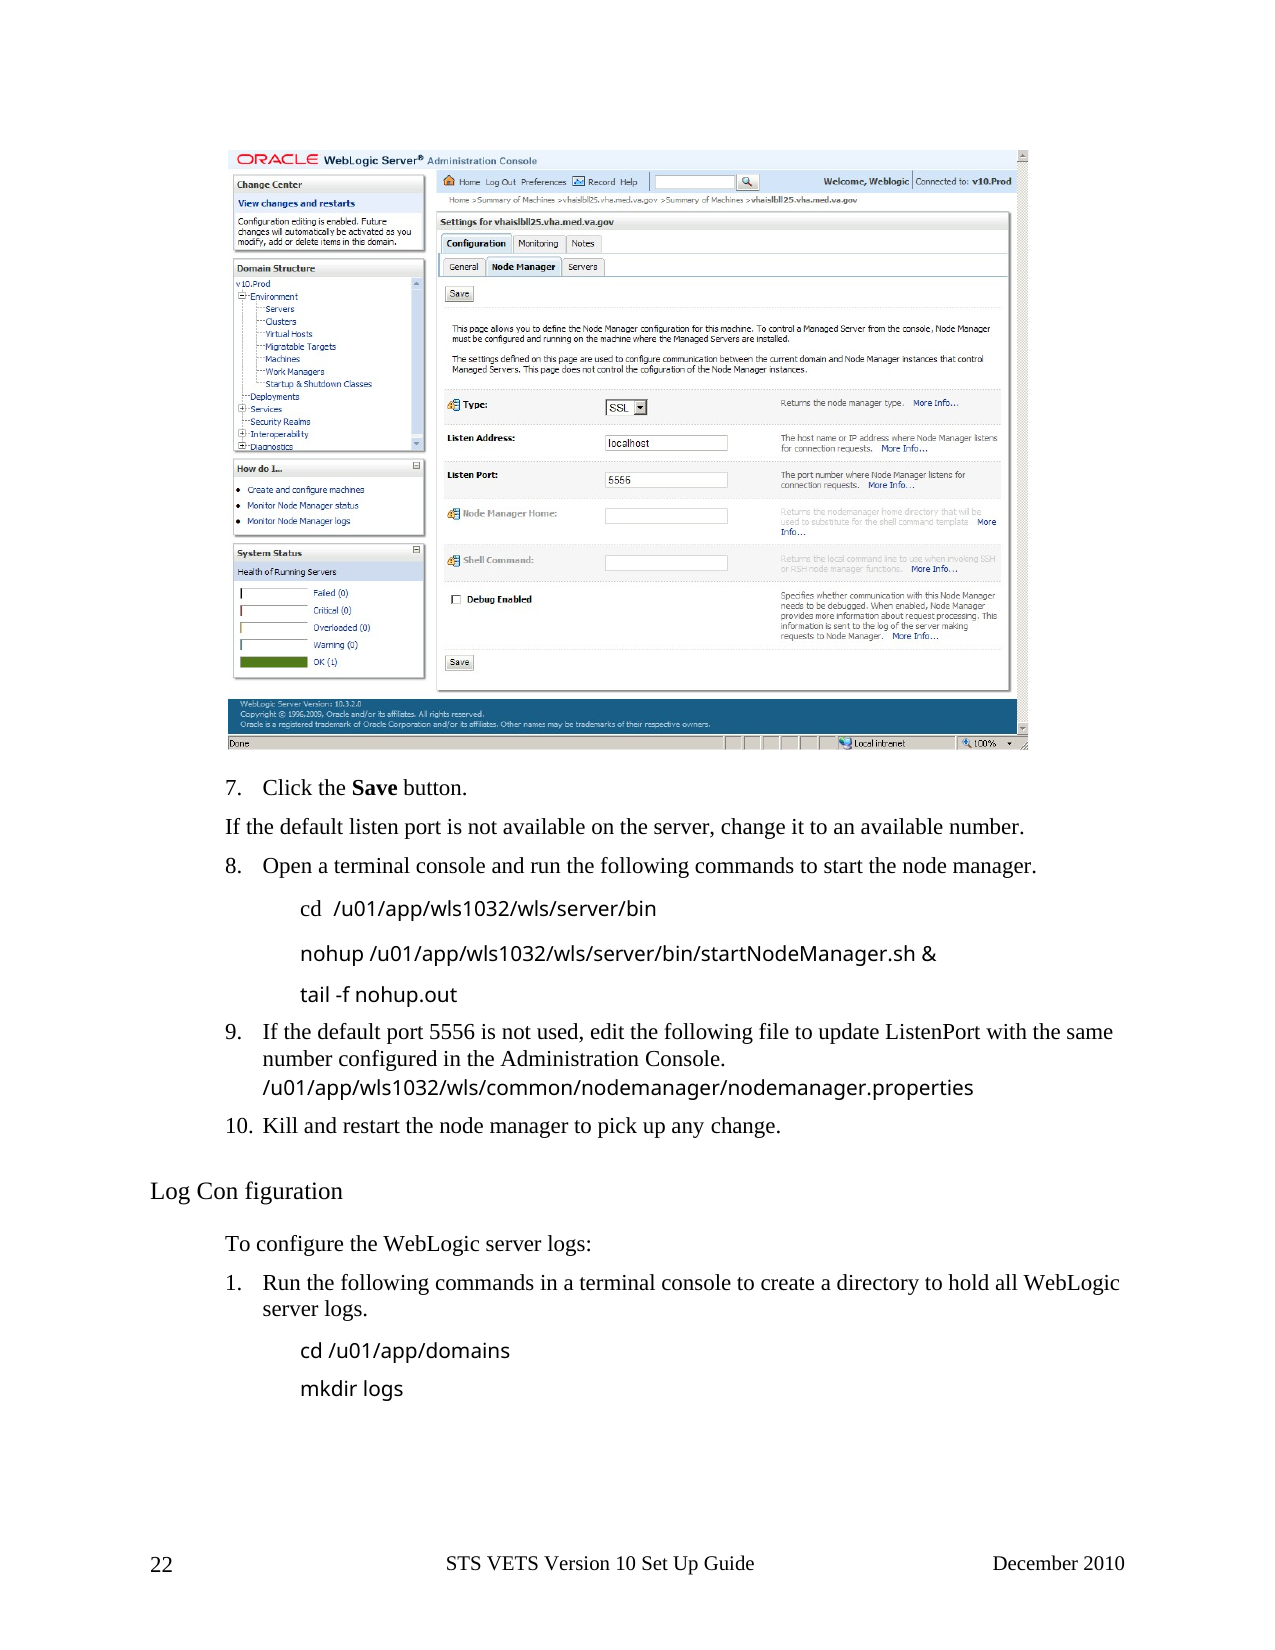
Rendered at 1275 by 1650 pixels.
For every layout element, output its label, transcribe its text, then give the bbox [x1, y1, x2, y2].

text cd /u01/app/domains mkdir logs [300, 1336, 542, 1403]
list Click the Save button. [225, 774, 1156, 801]
text nohup /u01/app/wls1032/wls/server/bin/startNodeManager.sh & [300, 938, 1156, 967]
text tail -f nohup.out [300, 980, 1156, 1008]
list Run the following commands in a terminal console to create a directory to hold all WebLogic server logs. [225, 1269, 1122, 1321]
text /u01/app/wls1032/wls/common/nodemanager/nodemanager.properties [262, 1073, 1156, 1102]
list Open a terminal console and run the following commands to start the node manager. cd /u01/app/wls1032/wls/server/bin [225, 852, 1038, 922]
list If the default port 5556 is not used, edit the following file to update ListenPort with the same number configured in the Administration Console. [225, 1018, 1114, 1071]
subtitle Log Con figuration [150, 1176, 1156, 1205]
picture [228, 150, 1029, 750]
text If the default listen port is not available on the server, change it to an available number. [225, 813, 1156, 839]
list Kill and restart the node manager to pick up any change. [225, 1112, 1156, 1138]
text To configure the WebLogic server logs: [225, 1230, 1156, 1256]
